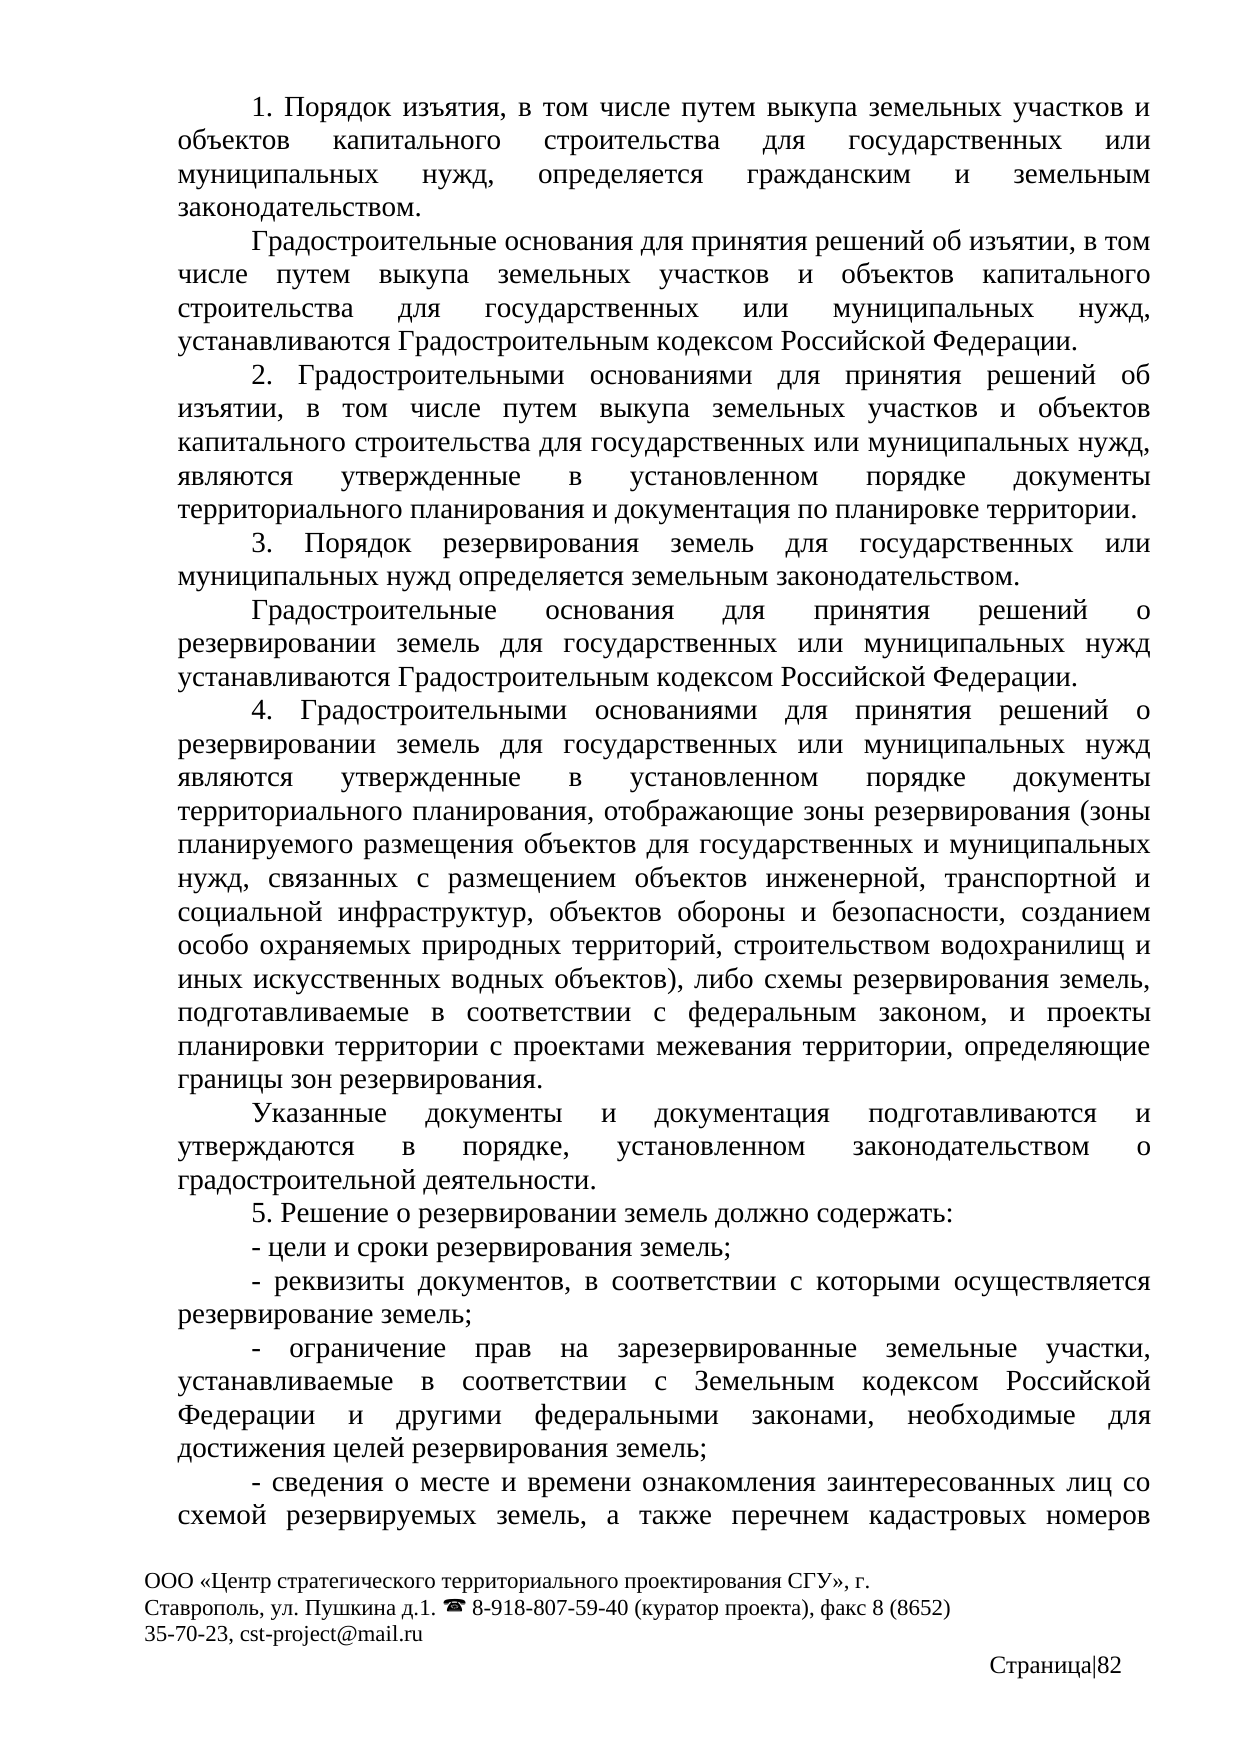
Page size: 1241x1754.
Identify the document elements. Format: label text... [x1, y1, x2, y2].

text 3. Порядок резервирования земель для государственных или муниципальных нужд определяется земельным законодательством. [177, 525, 1152, 592]
text 1. Порядок изъятия, в том числе путем выкупа земельных участков и объектов капитального строительства для государственных или муниципальных нужд, определяется гражданским и земельным законодательством. [177, 89, 1152, 223]
text 5. Решение о резервировании земель должно содержать: [177, 1196, 1152, 1229]
text Градостроительные основания для принятия решений о резервировании земель для государственных или муниципальных нужд устанавливаются Градостроительным кодексом Российской Федерации. [177, 592, 1152, 692]
text 4. Градостроительными основаниями для принятия решений о резервировании земель для государственных или муниципальных нужд являются утвержденные в установленном порядке документы территориального планирования, отображающие зоны резервирования (зоны планируемого размещения объектов для государственных и муниципальных нужд, связанных с размещением объектов инженерной, транспортной и социальной инфраструктур, объектов обороны и безопасности, созданием особо охраняемых природных территорий, строительством водохранилищ и иных искусственных водных объектов), либо схемы резервирования земель, подготавливаемые в соответствии с федеральным законом, и проекты планировки территории с проектами межевания территории, определяющие границы зон резервирования. [177, 692, 1152, 1095]
text - реквизиты документов, в соответствии с которыми осуществляется резервирование земель; [177, 1263, 1152, 1330]
text - ограничение прав на зарезервированные земельные участки, устанавливаемые в соответствии с Земельным кодексом Российской Федерации и другими федеральными законами, необходимые для достижения целей резервирования земель; [177, 1330, 1152, 1464]
text 2. Градостроительными основаниями для принятия решений об изъятии, в том числе путем выкупа земельных участков и объектов капитального строительства для государственных или муниципальных нужд, являются утвержденные в установленном порядке документы территориального планирования и документация по планировке территории. [177, 357, 1152, 525]
text - цели и сроки резервирования земель; [177, 1229, 1152, 1263]
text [177, 1464, 1152, 1531]
text Градостроительные основания для принятия решений об изъятии, в том числе путем выкупа земельных участков и объектов капитального строительства для государственных или муниципальных нужд, устанавливаются Градостроительным кодексом Российской Федерации. [177, 223, 1152, 357]
text Указанные документы и документация подготавливаются и утверждаются в порядке, установленном законодательством о градостроительной деятельности. [177, 1095, 1152, 1196]
